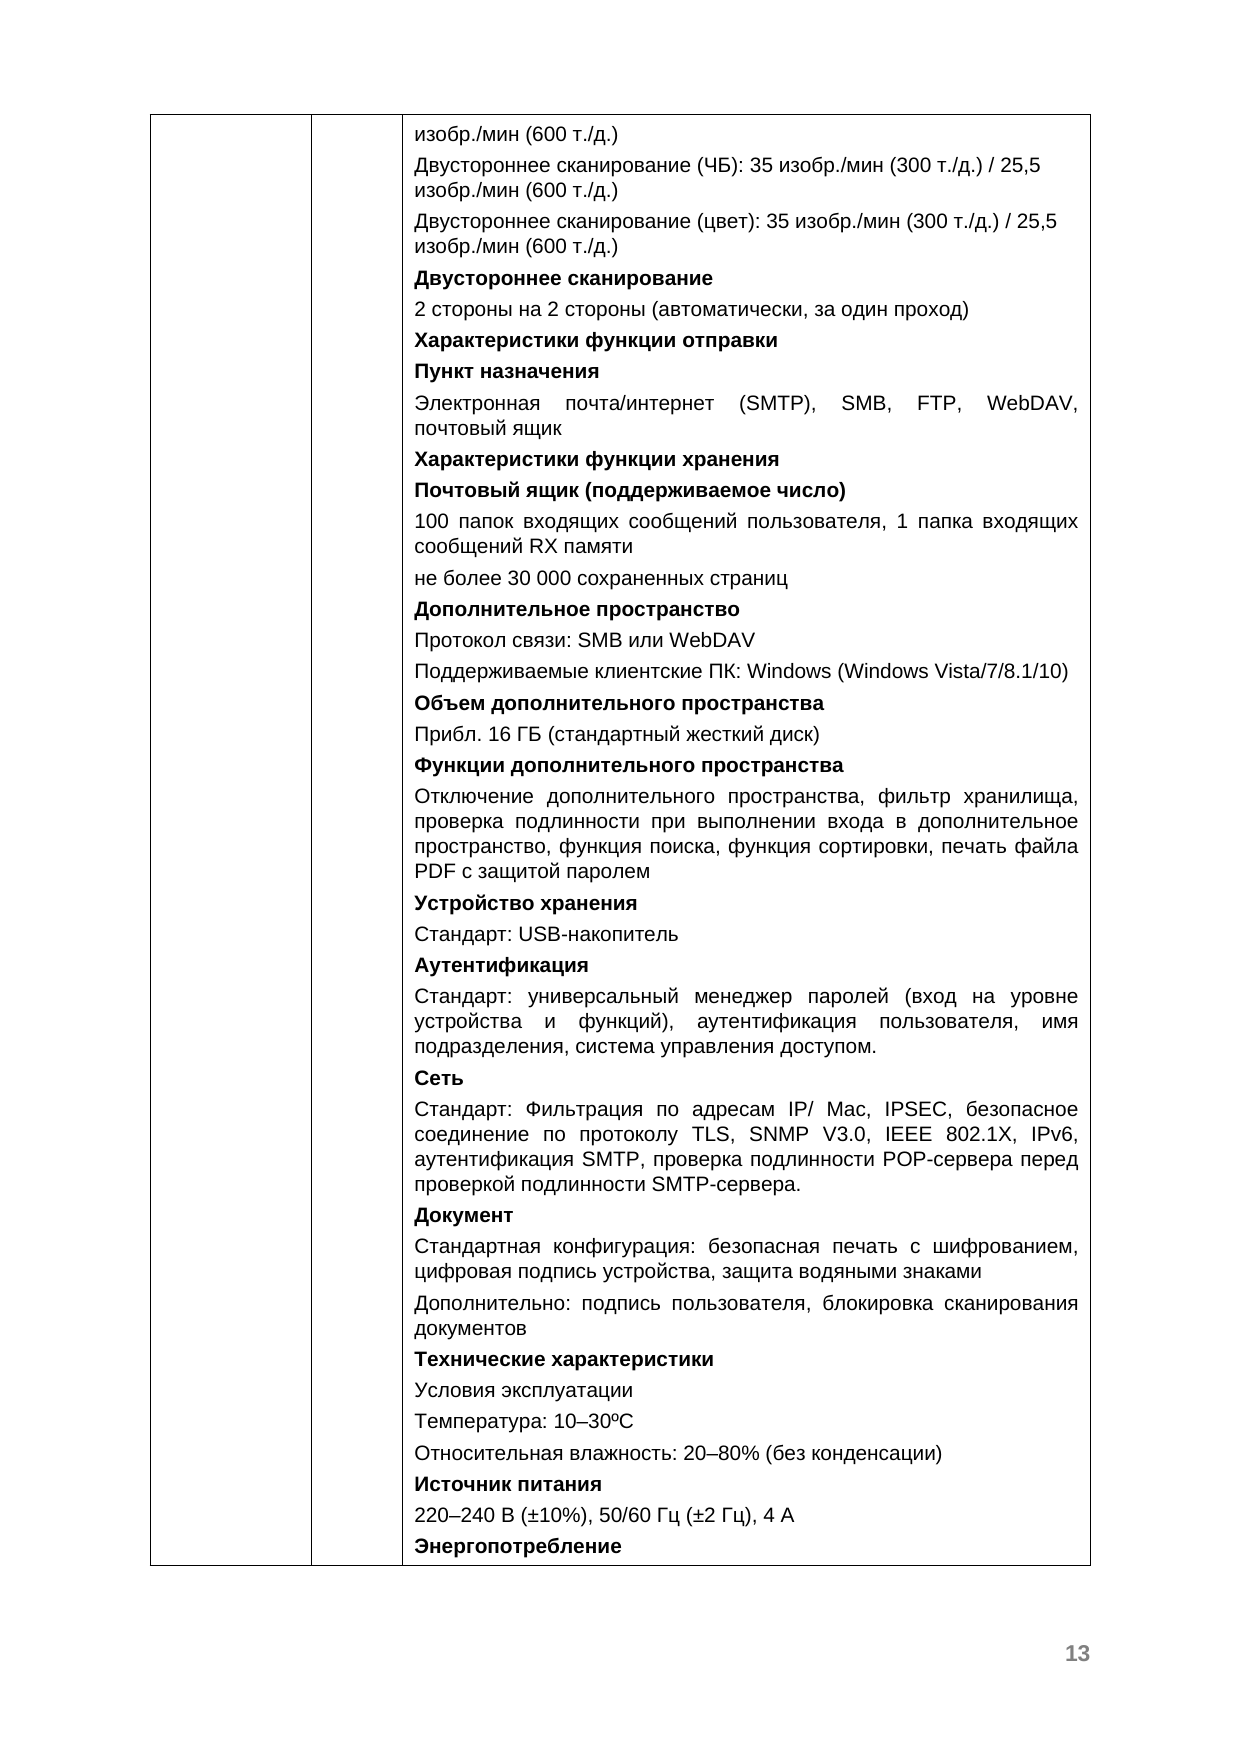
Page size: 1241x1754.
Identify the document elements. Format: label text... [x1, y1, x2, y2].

table_cell 1 [312, 115, 402, 1565]
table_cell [403, 115, 1090, 1565]
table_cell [151, 115, 311, 1565]
